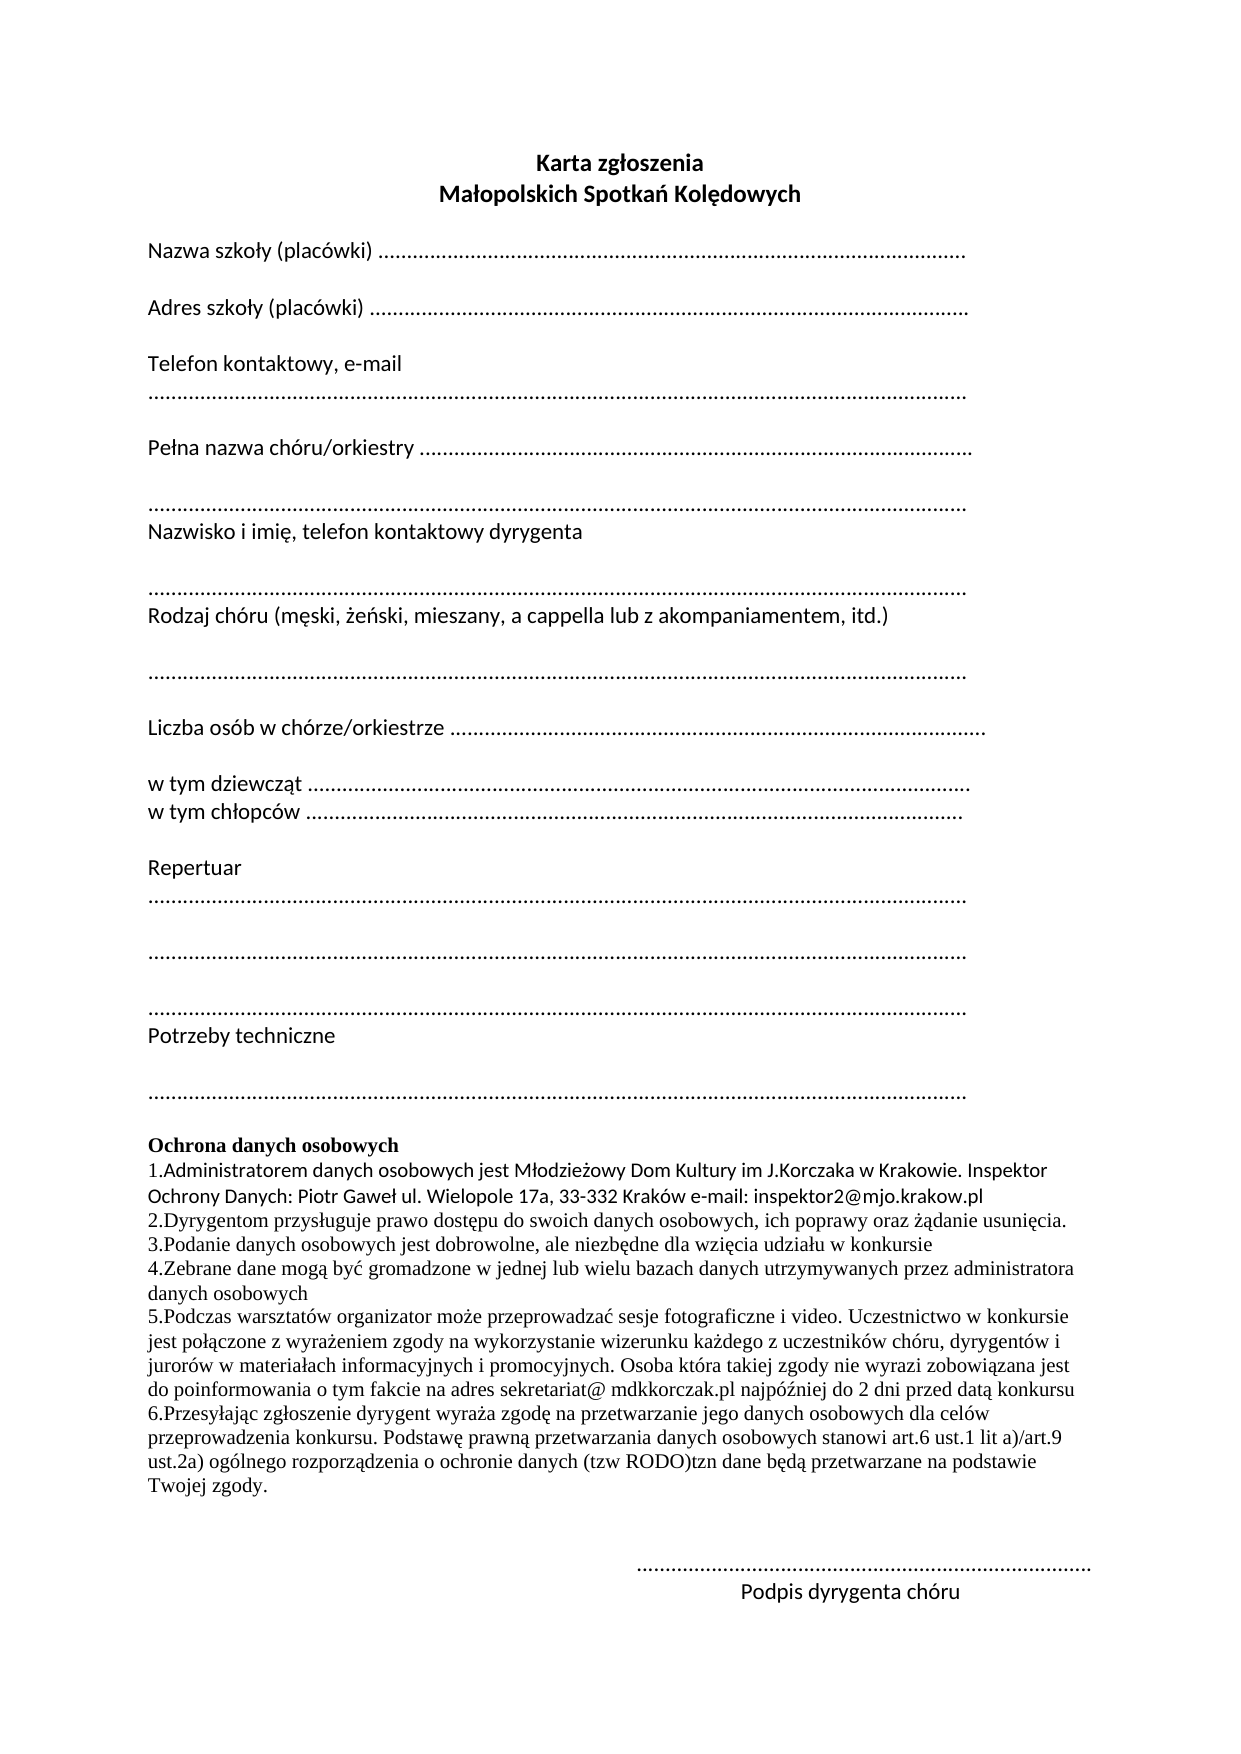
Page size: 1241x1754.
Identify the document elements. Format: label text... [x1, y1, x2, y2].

text .............................................................................................................................................. [148, 1077, 1093, 1105]
text .............................................................................................................................................. [148, 573, 1093, 601]
text Repertuar [148, 853, 1093, 881]
text .............................................................................................................................................. [148, 993, 1093, 1021]
text ............................................................................... [148, 1521, 1093, 1577]
text Telefon kontaktowy, e-mail [148, 349, 1093, 377]
text Małopolskich Spotkań Kolędowych [148, 178, 1093, 209]
text 2.Dyrygentom przysługuje prawo dostępu do swoich danych osobowych, ich poprawy oraz żądanie usunięcia. 3.Podanie danych osobowych jest dobrowolne, ale niezbędne dla wzięcia udziału w konkursie [148, 1208, 1093, 1256]
text w tym dziewcząt ................................................................................................................... [148, 769, 1093, 797]
text 6.Przesyłając zgłoszenie dyrygent wyraża zgodę na przetwarzanie jego danych osobowych dla celów przeprowadzenia konkursu. Podstawę prawną przetwarzania danych osobowych stanowi art.6 ust.1 lit a)/art.9 ust.2a) ogólnego rozporządzenia o ochronie danych (tzw RODO)tzn dane będą przetwarzane na podstawie Twojej zgody. [148, 1401, 1093, 1497]
text Potrzeby techniczne [148, 1021, 1093, 1049]
text 1.Administratorem danych osobowych jest Młodzieżowy Dom Kultury im J.Korczaka w Krakowie. Inspektor Ochrony Danych: Piotr Gaweł ul. Wielopole 17a, 33-332 Kraków e-mail: inspektor2@mjo.krakow.pl [148, 1157, 1093, 1208]
text Rodzaj chóru (męski, żeński, mieszany, a cappella lub z akompaniamentem, itd.) [148, 601, 1093, 629]
text .............................................................................................................................................. [148, 377, 1093, 405]
text Adres szkoły (placówki) ........................................................................................................ [148, 293, 1093, 321]
text w tym chłopców .................................................................................................................. [148, 797, 1093, 825]
text 4.Zebrane dane mogą być gromadzone w jednej lub wielu bazach danych utrzymywanych przez administratora danych osobowych [148, 1256, 1093, 1304]
text .............................................................................................................................................. [148, 881, 1093, 909]
text Podpis dyrygenta chóru [148, 1577, 1093, 1605]
text .............................................................................................................................................. [148, 489, 1093, 517]
text Liczba osób w chórze/orkiestrze ............................................................................................. [148, 713, 1093, 741]
text .............................................................................................................................................. [148, 937, 1093, 965]
text Nazwisko i imię, telefon kontaktowy dyrygenta [148, 517, 1093, 545]
text Karta zgłoszenia [148, 148, 1093, 178]
text Ochrona danych osobowych [148, 1133, 1093, 1157]
text Nazwa szkoły (placówki) ...................................................................................................... [148, 237, 1093, 265]
text 5.Podczas warsztatów organizator może przeprowadzać sesje fotograficzne i video. Uczestnictwo w konkursie jest połączone z wyrażeniem zgody na wykorzystanie wizerunku każdego z uczestników chóru, dyrygentów i jurorów w materiałach informacyjnych i promocyjnych. Osoba która takiej zgody nie wyrazi zobowiązana jest do poinformowania o tym fakcie na adres sekretariat@ mdkkorczak.pl najpóźniej do 2 dni przed datą konkursu [148, 1304, 1093, 1401]
text Pełna nazwa chóru/orkiestry ................................................................................................ [148, 433, 1093, 461]
text .............................................................................................................................................. [148, 657, 1093, 685]
